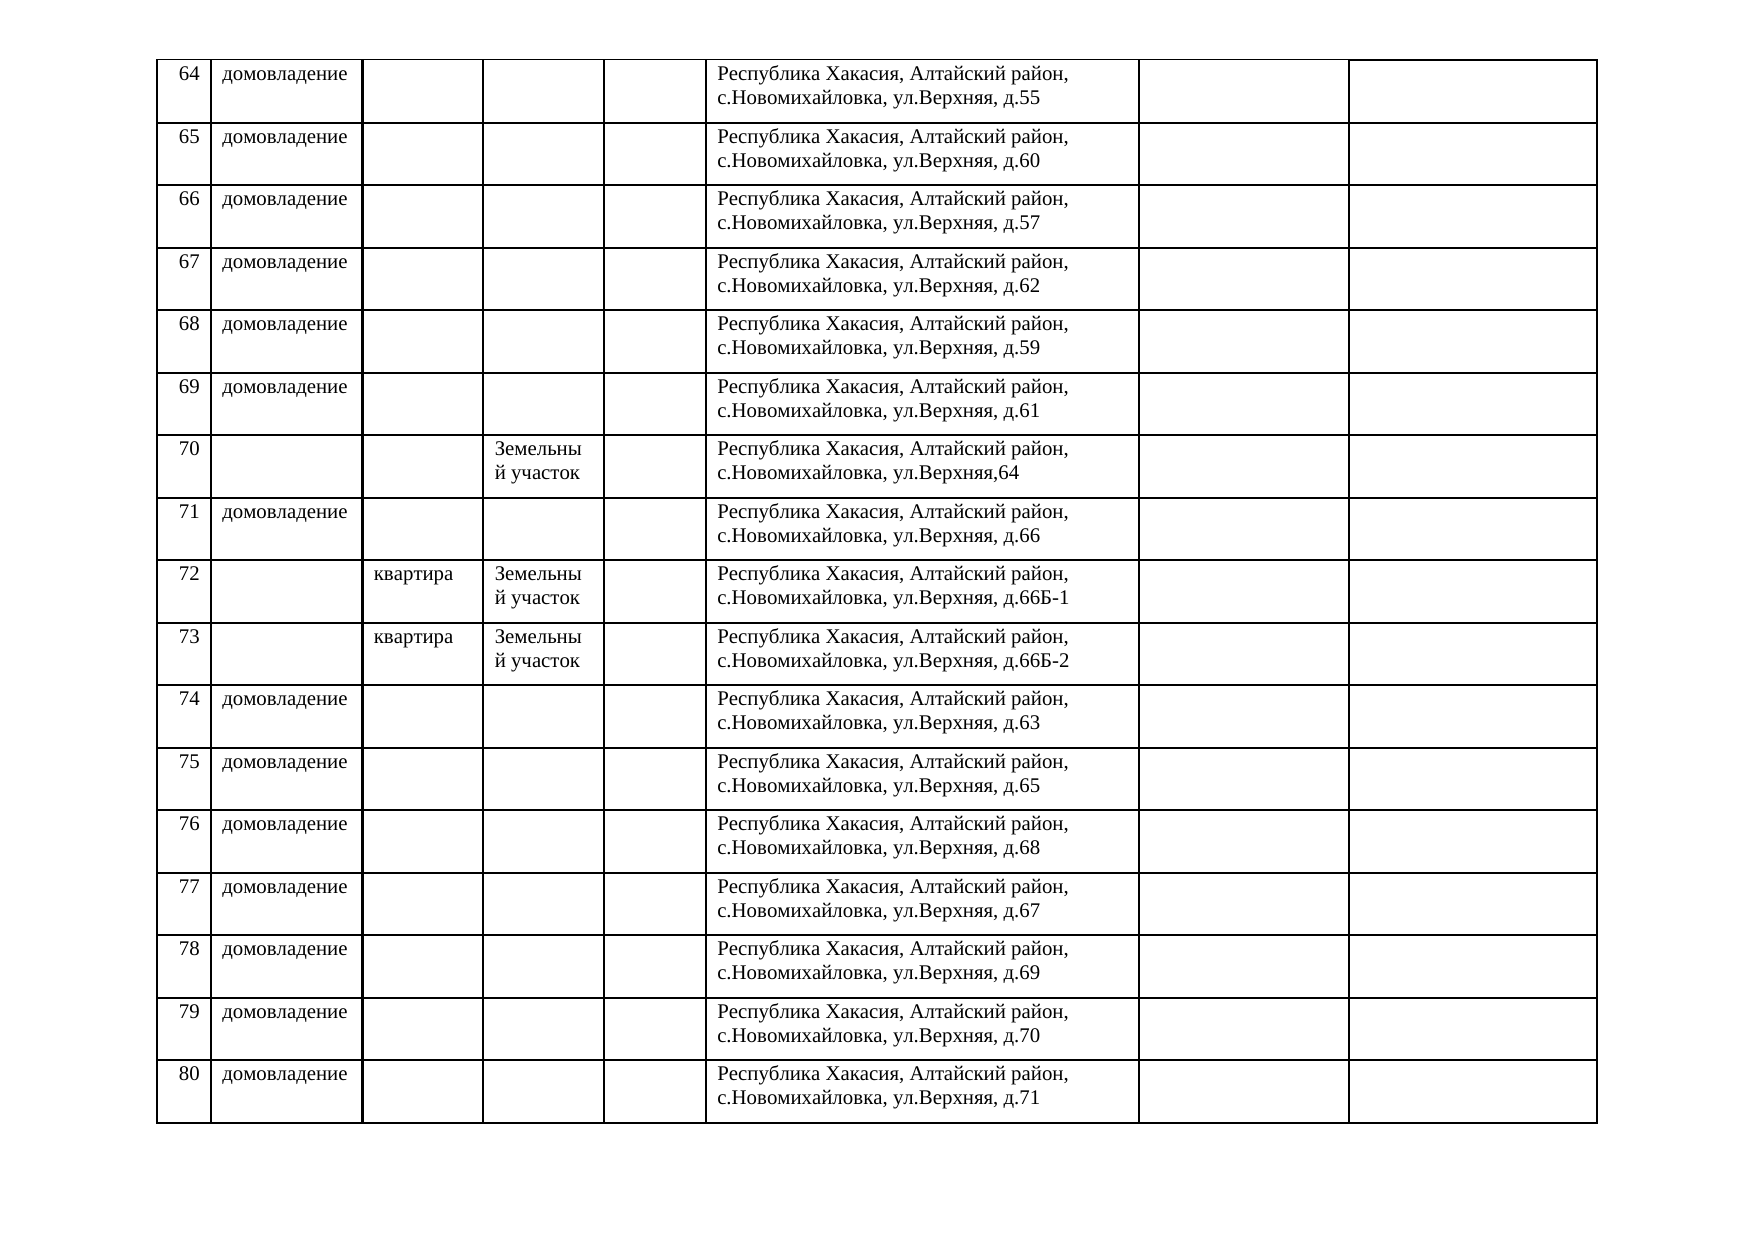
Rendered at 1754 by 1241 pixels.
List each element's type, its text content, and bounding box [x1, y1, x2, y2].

table_cell [364, 936, 482, 997]
table_cell [605, 999, 705, 1059]
table_cell [1140, 686, 1348, 747]
table_cell Республика Хакасия, Алтайский район, с.Новомихайловка, ул.Верхняя, д.70 [707, 999, 1138, 1059]
table_cell 70 [158, 436, 210, 497]
table_cell [364, 60, 482, 122]
table_cell [605, 60, 705, 122]
table_cell [1140, 374, 1348, 434]
table_cell [484, 686, 603, 747]
table_cell 78 [158, 936, 210, 997]
table_cell [605, 436, 705, 497]
table_cell [212, 624, 361, 684]
table_cell [484, 311, 603, 372]
table_cell [364, 311, 482, 372]
table_cell домовладение [212, 374, 361, 434]
table_cell 66 [158, 186, 210, 247]
table_cell Республика Хакасия, Алтайский район, с.Новомихайловка, ул.Верхняя, д.57 [707, 186, 1138, 247]
table_cell [1350, 436, 1596, 497]
table_cell 67 [158, 249, 210, 309]
table_cell [484, 60, 603, 122]
table_cell [605, 749, 705, 809]
table_cell Республика Хакасия, Алтайский район, с.Новомихайловка, ул.Верхняя,64 [707, 436, 1138, 497]
table_cell [1350, 999, 1596, 1059]
table_cell [1140, 436, 1348, 497]
table_cell [364, 249, 482, 309]
table_cell [1140, 311, 1348, 372]
table_cell [212, 561, 361, 622]
table_cell [605, 936, 705, 997]
table_cell [364, 374, 482, 434]
table_cell [484, 874, 603, 934]
table_cell [212, 436, 361, 497]
table_cell [1350, 749, 1596, 809]
table_cell [1350, 61, 1596, 122]
table_cell Республика Хакасия, Алтайский район, с.Новомихайловка, ул.Верхняя, д.55 [707, 60, 1138, 122]
table_cell [605, 624, 705, 684]
table_cell [484, 124, 603, 184]
table_cell [1350, 1061, 1596, 1122]
table_cell [1350, 624, 1596, 684]
table_cell [1350, 249, 1596, 309]
table_cell [364, 124, 482, 184]
table_cell [364, 499, 482, 559]
table_cell [1140, 249, 1348, 309]
table_cell домовладение [212, 1061, 361, 1122]
table_cell [1140, 936, 1348, 997]
table_cell [1140, 499, 1348, 559]
table_cell 79 [158, 999, 210, 1059]
table_cell Республика Хакасия, Алтайский район, с.Новомихайловка, ул.Верхняя, д.66 [707, 499, 1138, 559]
table_cell домовладение [212, 686, 361, 747]
table_cell [484, 374, 603, 434]
table_cell [364, 811, 482, 872]
table_cell [484, 1061, 603, 1122]
table_cell Республика Хакасия, Алтайский район, с.Новомихайловка, ул.Верхняя, д.66Б-1 [707, 561, 1138, 622]
table_cell [1140, 811, 1348, 872]
table_cell [605, 374, 705, 434]
table_cell 74 [158, 686, 210, 747]
table_cell [364, 749, 482, 809]
table_cell домовладение [212, 999, 361, 1059]
table_cell 73 [158, 624, 210, 684]
table_cell [1350, 874, 1596, 934]
table_cell домовладение [212, 249, 361, 309]
table_cell [605, 186, 705, 247]
table_cell 75 [158, 749, 210, 809]
table_cell [605, 874, 705, 934]
table_cell 64 [158, 60, 210, 122]
table_cell [1140, 561, 1348, 622]
table_cell домовладение [212, 811, 361, 872]
table_cell [1350, 186, 1596, 247]
table_cell домовладение [212, 186, 361, 247]
table_cell Земельный участок [484, 436, 603, 497]
table_cell [605, 811, 705, 872]
table_cell [1350, 561, 1596, 622]
table_cell [1140, 1061, 1348, 1122]
table_cell [1350, 499, 1596, 559]
table_cell [1140, 624, 1348, 684]
table_cell [364, 186, 482, 247]
table_cell [1140, 124, 1348, 184]
table_cell домовладение [212, 124, 361, 184]
table_cell [605, 561, 705, 622]
table_cell домовладение [212, 60, 361, 122]
table_cell [364, 436, 482, 497]
table_cell [1350, 124, 1596, 184]
table_cell [1350, 686, 1596, 747]
table_cell 72 [158, 561, 210, 622]
table_cell [1350, 936, 1596, 997]
table_cell [605, 249, 705, 309]
table_cell Республика Хакасия, Алтайский район, с.Новомихайловка, ул.Верхняя, д.68 [707, 811, 1138, 872]
table_cell [484, 186, 603, 247]
table_cell 76 [158, 811, 210, 872]
table_cell [364, 686, 482, 747]
table_cell [1350, 811, 1596, 872]
table_cell [484, 811, 603, 872]
table_cell Земельный участок [484, 624, 603, 684]
table_cell [605, 1061, 705, 1122]
table_cell 65 [158, 124, 210, 184]
table_cell [484, 249, 603, 309]
table_cell Земельный участок [484, 561, 603, 622]
table_cell 77 [158, 874, 210, 934]
table_cell [364, 874, 482, 934]
table_cell [484, 999, 603, 1059]
table_cell Республика Хакасия, Алтайский район, с.Новомихайловка, ул.Верхняя, д.61 [707, 374, 1138, 434]
table_cell квартира [364, 561, 482, 622]
table_cell [605, 124, 705, 184]
table_cell [484, 749, 603, 809]
table_cell [1140, 874, 1348, 934]
table_cell Республика Хакасия, Алтайский район, с.Новомихайловка, ул.Верхняя, д.66Б-2 [707, 624, 1138, 684]
table_cell домовладение [212, 311, 361, 372]
table_cell [1140, 999, 1348, 1059]
table_cell 68 [158, 311, 210, 372]
table_cell Республика Хакасия, Алтайский район, с.Новомихайловка, ул.Верхняя, д.62 [707, 249, 1138, 309]
table_cell [1140, 749, 1348, 809]
table_cell Республика Хакасия, Алтайский район, с.Новомихайловка, ул.Верхняя, д.65 [707, 749, 1138, 809]
table_cell [1140, 60, 1348, 122]
table_cell Республика Хакасия, Алтайский район, с.Новомихайловка, ул.Верхняя, д.67 [707, 874, 1138, 934]
table_cell [605, 499, 705, 559]
table_cell Республика Хакасия, Алтайский район, с.Новомихайловка, ул.Верхняя, д.63 [707, 686, 1138, 747]
table_cell Республика Хакасия, Алтайский район, с.Новомихайловка, ул.Верхняя, д.60 [707, 124, 1138, 184]
table_cell [364, 999, 482, 1059]
table_cell [605, 311, 705, 372]
table_cell [1140, 186, 1348, 247]
table_cell [605, 686, 705, 747]
table_cell [1350, 374, 1596, 434]
table_cell 69 [158, 374, 210, 434]
table_cell домовладение [212, 936, 361, 997]
table_cell домовладение [212, 499, 361, 559]
table_cell Республика Хакасия, Алтайский район, с.Новомихайловка, ул.Верхняя, д.69 [707, 936, 1138, 997]
table_cell Республика Хакасия, Алтайский район, с.Новомихайловка, ул.Верхняя, д.59 [707, 311, 1138, 372]
table_cell квартира [364, 624, 482, 684]
table_cell Республика Хакасия, Алтайский район, с.Новомихайловка, ул.Верхняя, д.71 [707, 1061, 1138, 1122]
table_cell 80 [158, 1061, 210, 1122]
table_cell 71 [158, 499, 210, 559]
table_cell [484, 936, 603, 997]
table_cell домовладение [212, 749, 361, 809]
table_cell [1350, 311, 1596, 372]
table_cell [484, 499, 603, 559]
table_cell домовладение [212, 874, 361, 934]
table_cell [364, 1061, 482, 1122]
